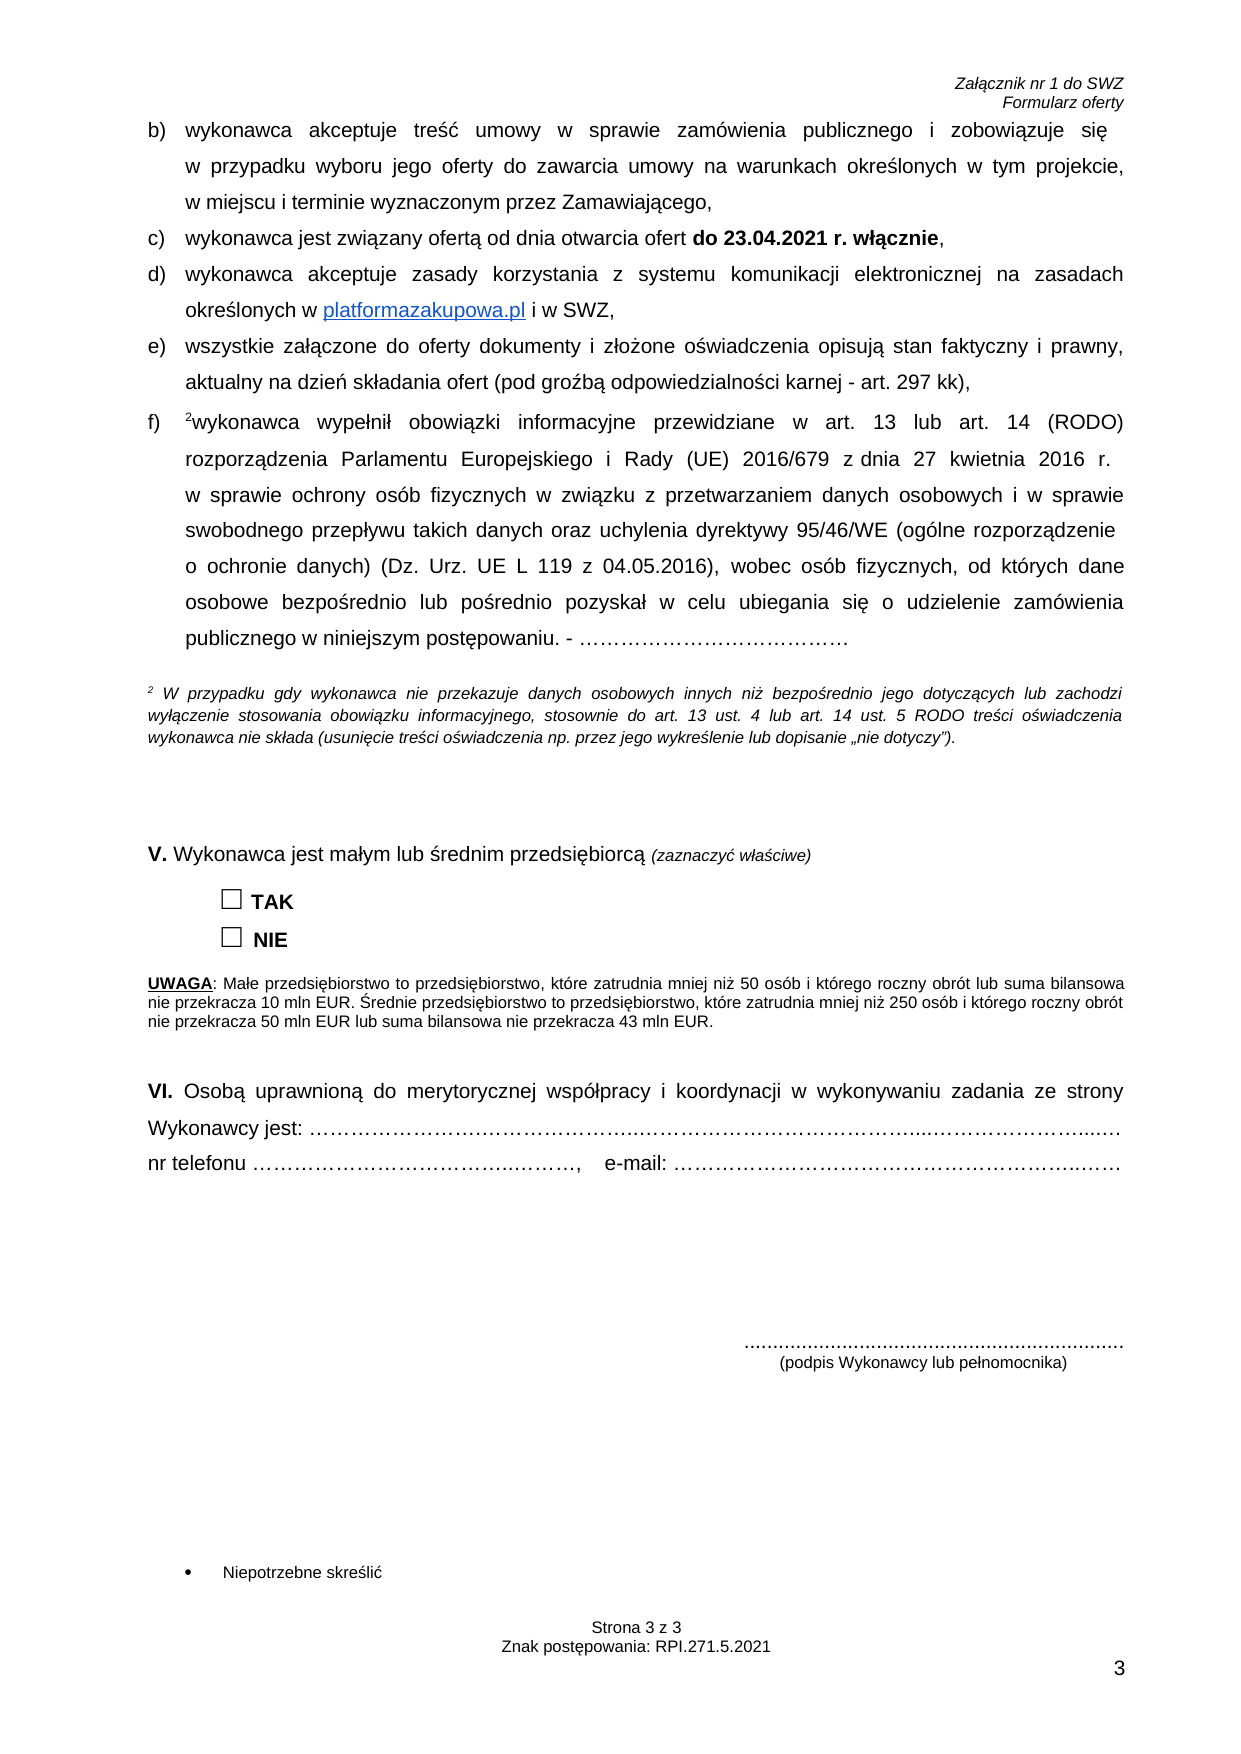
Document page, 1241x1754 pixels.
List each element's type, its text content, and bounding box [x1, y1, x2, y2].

text □ NIE [148, 916, 1125, 955]
list 2wykonawca wypełnił obowiązki informacyjne przewidziane w art. 13 lub art. 14 (RODO) rozporządzenia Parlamentu Europejskiego i Rady (UE) 2016/679 z dnia 27 kwietnia 2016 r. w sprawie ochrony osób fizycznych w związku z przetwarzaniem danych osobowych i w sprawie swobodnego przepływu takich danych oraz uchylenia dyrektywy 95/46/WE (ogólne rozporządzenie o ochronie danych) (Dz. Urz. UE L 119 z 04.05.2016), wobec osób fizycznych, od których dane osobowe bezpośrednio lub pośrednio pozyskał w celu ubiegania się o udzielenie zamówienia publicznego w niniejszym postępowaniu. - ………………………………… [148, 406, 1125, 650]
text VI. Osobą uprawnioną do merytorycznej współpracy i koordynacji w wykonywaniu zadania ze strony Wykonawcy jest: …………………….…………………..…………………………………....…………………....… [148, 1079, 1125, 1139]
text (podpis Wykonawcy lub pełnomocnika) [148, 1352, 1125, 1372]
list Niepotrzebne skreślić [185, 1563, 1125, 1583]
text nr telefonu ………………………………..………, e-mail: …………………………………………………..…… [148, 1151, 1125, 1175]
list wykonawca akceptuje zasady korzystania z systemu komunikacji elektronicznej na zasadach określonych w platformazakupowa.pl i w SWZ, [148, 262, 1125, 322]
text UWAGA: Małe przedsiębiorstwo to przedsiębiorstwo, które zatrudnia mniej niż 50 osób i którego roczny obrót lub suma bilansowa nie przekracza 10 mln EUR. Średnie przedsiębiorstwo to przedsiębiorstwo, które zatrudnia mniej niż 250 osób i którego roczny obrót nie przekracza 50 mln EUR lub suma bilansowa nie przekracza 43 mln EUR. [148, 974, 1125, 1031]
list wszystkie załączone do oferty dokumenty i złożone oświadczenia opisują stan faktyczny i prawny, aktualny na dzień składania ofert (pod groźbą odpowiedzialności karnej - art. 297 kk), [148, 334, 1125, 394]
list wykonawca jest związany ofertą od dnia otwarcia ofert do 23.04.2021 r. włącznie, [148, 226, 1125, 250]
list wykonawca akceptuje treść umowy w sprawie zamówienia publicznego i zobowiązuje się w przypadku wyboru jego oferty do zawarcia umowy na warunkach określonych w tym projekcie, w miejscu i terminie wyznaczonym przez Zamawiającego, [148, 118, 1125, 214]
text □ TAK [148, 878, 1125, 916]
text .................................................................. [148, 1328, 1125, 1352]
text 2 W przypadku gdy wykonawca nie przekazuje danych osobowych innych niż bezpośrednio jego dotyczących lub zachodzi wyłączenie stosowania obowiązku informacyjnego, stosownie do art. 13 ust. 4 lub art. 14 ust. 5 RODO treści oświadczenia wykonawca nie składa (usunięcie treści oświadczenia np. przez jego wykreślenie lub dopisanie „nie dotyczy”). [148, 684, 1125, 747]
list V. Wykonawca jest małym lub średnim przedsiębiorcą (zaznaczyć właściwe) [148, 842, 1125, 866]
